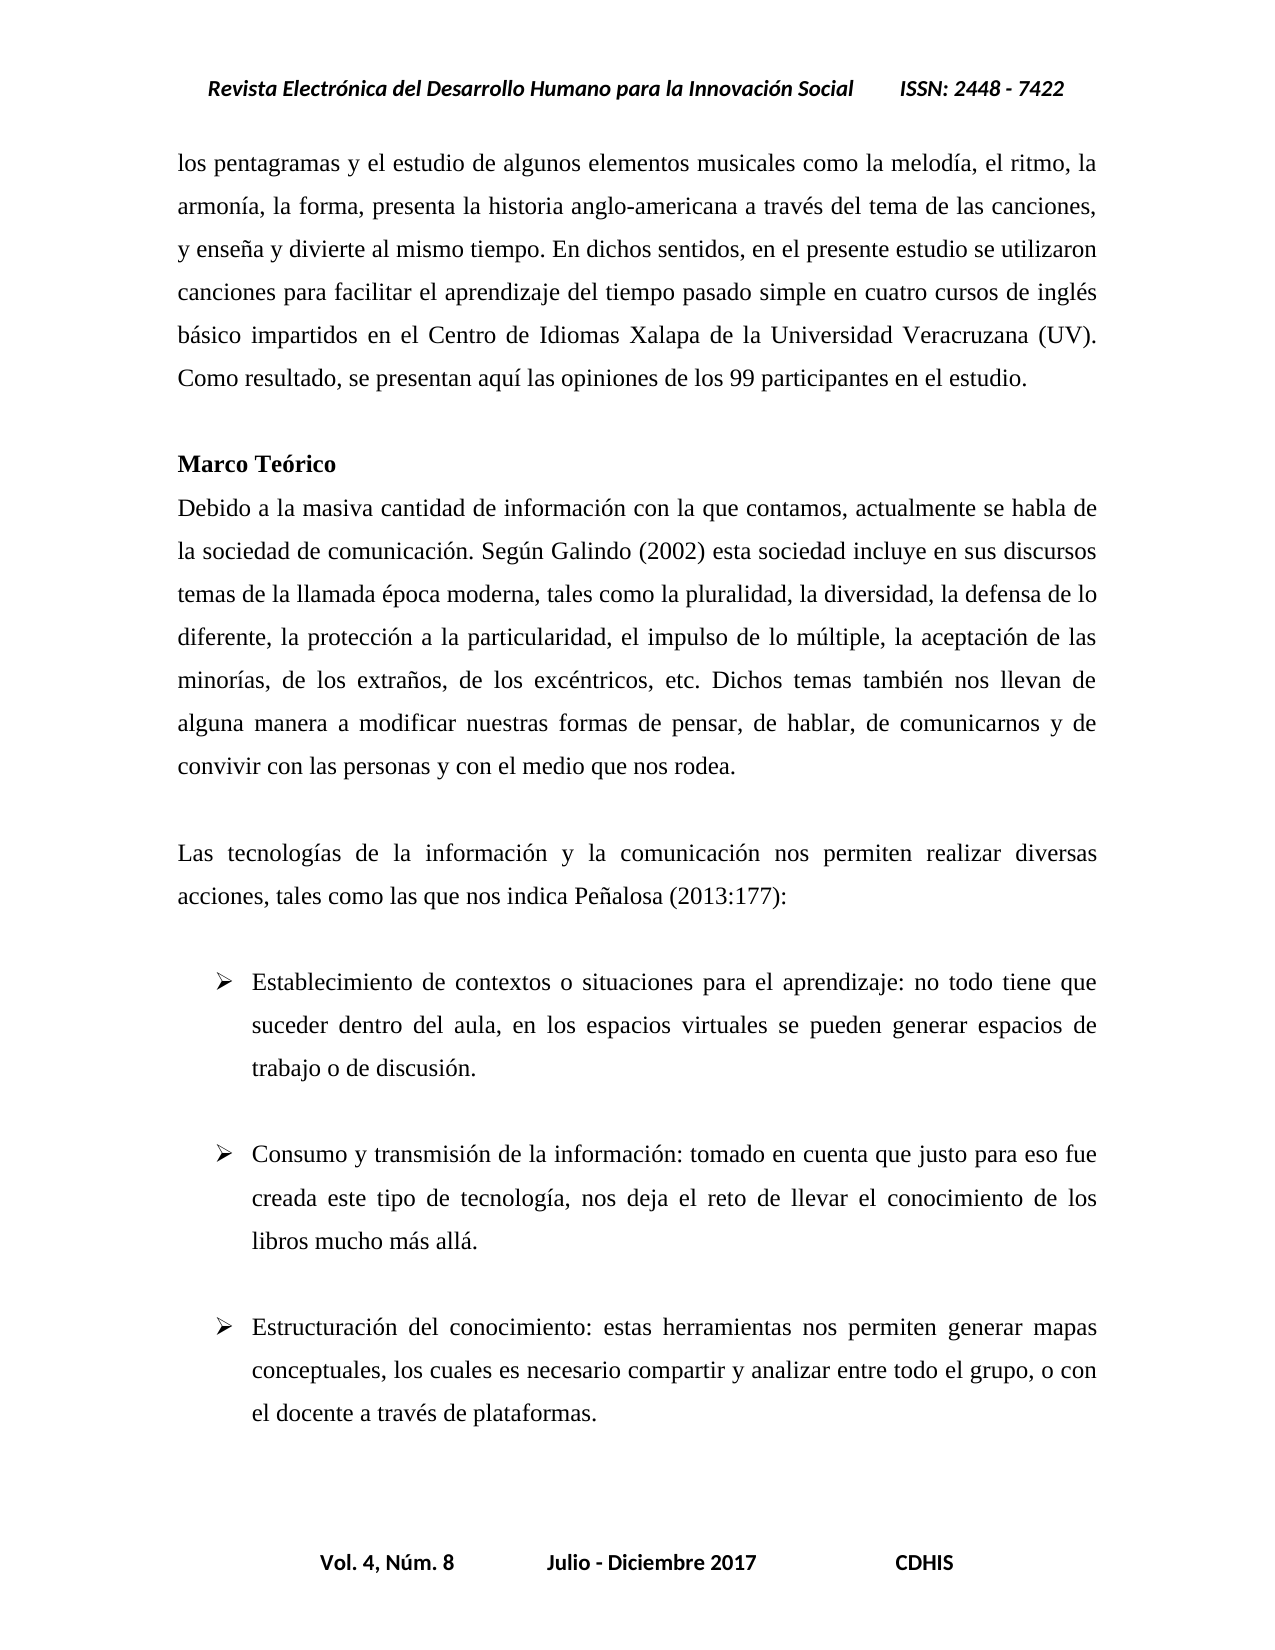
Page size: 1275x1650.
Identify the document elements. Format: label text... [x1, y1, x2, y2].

list Estructuración del conocimiento: estas herramientas nos permiten generar mapas conceptuales, los cuales es necesario compartir y analizar entre todo el grupo, o con el docente a través de plataformas. [214, 1312, 1098, 1427]
list Establecimiento de contextos o situaciones para el aprendizaje: no todo tiene que suceder dentro del aula, en los espacios virtuales se pueden generar espacios de trabajo o de discusión. [214, 967, 1098, 1082]
list Consumo y transmisión de la información: tomado en cuenta que justo para eso fue creada este tipo de tecnología, nos deja el reto de llevar el conocimiento de los libros mucho más allá. [214, 1139, 1098, 1254]
text Marco Teórico [177, 449, 1098, 478]
text Las tecnologías de la información y la comunicación nos permiten realizar diversas acciones, tales como las que nos indica Peñalosa (2013:177): [177, 838, 1098, 909]
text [177, 148, 1098, 392]
text Debido a la masiva cantidad de información con la que contamos, actualmente se habla de la sociedad de comunicación. Según Galindo (2002) esta sociedad incluye en sus discursos temas de la llamada época moderna, tales como la pluralidad, la diversidad, la defensa de lo diferente, la protección a la particularidad, el impulso de lo múltiple, la aceptación de las minorías, de los extraños, de los excéntricos, etc. Dichos temas también nos llevan de alguna manera a modificar nuestras formas de pensar, de hablar, de comunicarnos y de convivir con las personas y con el medio que nos rodea. [177, 493, 1098, 780]
